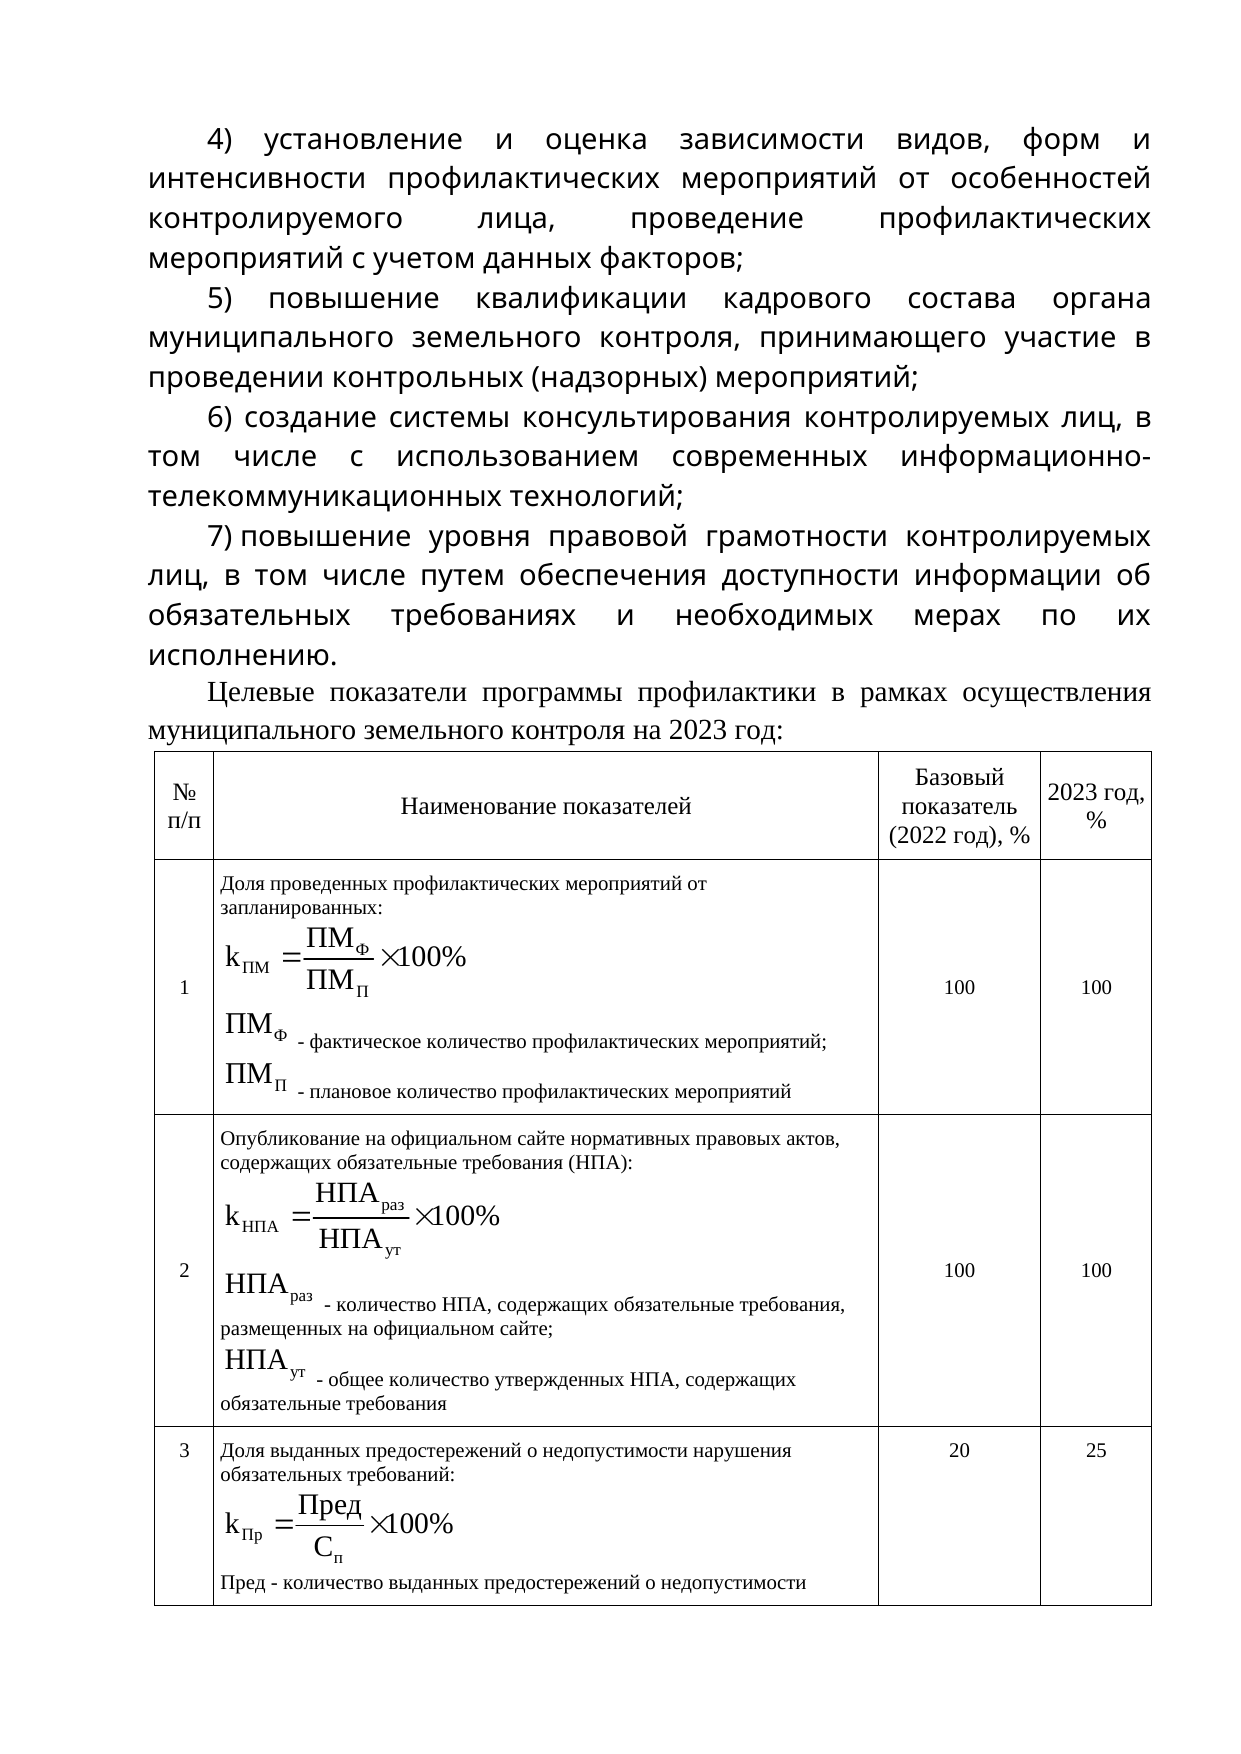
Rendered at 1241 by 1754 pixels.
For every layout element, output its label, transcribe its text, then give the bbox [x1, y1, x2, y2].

text Целевые показатели программы профилактики в рамках осуществления муниципального земельного контроля на 2023 год: [148, 674, 1152, 746]
table_cell 20 [879, 1427, 1040, 1605]
table_header 2023 год, % [1041, 752, 1151, 859]
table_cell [214, 1427, 878, 1605]
table_cell 25 [1041, 1427, 1151, 1605]
table_header Наименование показателей [214, 752, 878, 859]
table_header № п/п [155, 752, 213, 859]
table_cell 1 [155, 860, 213, 1114]
table_cell Доля проведенных профилактических мероприятий от запланированных: - фактическое количество профилактических мероприятий; - плановое количество профилактических мероприятий [214, 860, 878, 1114]
table_cell 3 [155, 1427, 213, 1605]
text 4) установление и оценка зависимости видов, форм и интенсивности профилактических мероприятий от особенностей контролируемого лица, проведение профилактических мероприятий с учетом данных факторов; [148, 118, 1152, 277]
table_cell 2 [155, 1115, 213, 1426]
table_cell 100 [879, 860, 1040, 1114]
text 5) повышение квалификации кадрового состава органа муниципального земельного контроля, принимающего участие в проведении контрольных (надзорных) мероприятий; [148, 277, 1152, 396]
table_cell 100 [1041, 1115, 1151, 1426]
table_header Базовый показатель (2022 год), % [879, 752, 1040, 859]
table_cell Опубликование на официальном сайте нормативных правовых актов, содержащих обязательные требования (НПА): - количество НПА, содержащих обязательные требования, размещенных на официальном сайте; - общее количество утвержденных НПА, содержащих обязательные требования [214, 1115, 878, 1426]
table_cell 100 [1041, 860, 1151, 1114]
text 7) повышение уровня правовой грамотности контролируемых лиц, в том числе путем обеспечения доступности информации об обязательных требованиях и необходимых мерах по их исполнению. [148, 515, 1152, 674]
table_cell 100 [879, 1115, 1040, 1426]
text 6) создание системы консультирования контролируемых лиц, в том числе с использованием современных информационно-телекоммуникационных технологий; [148, 396, 1152, 515]
